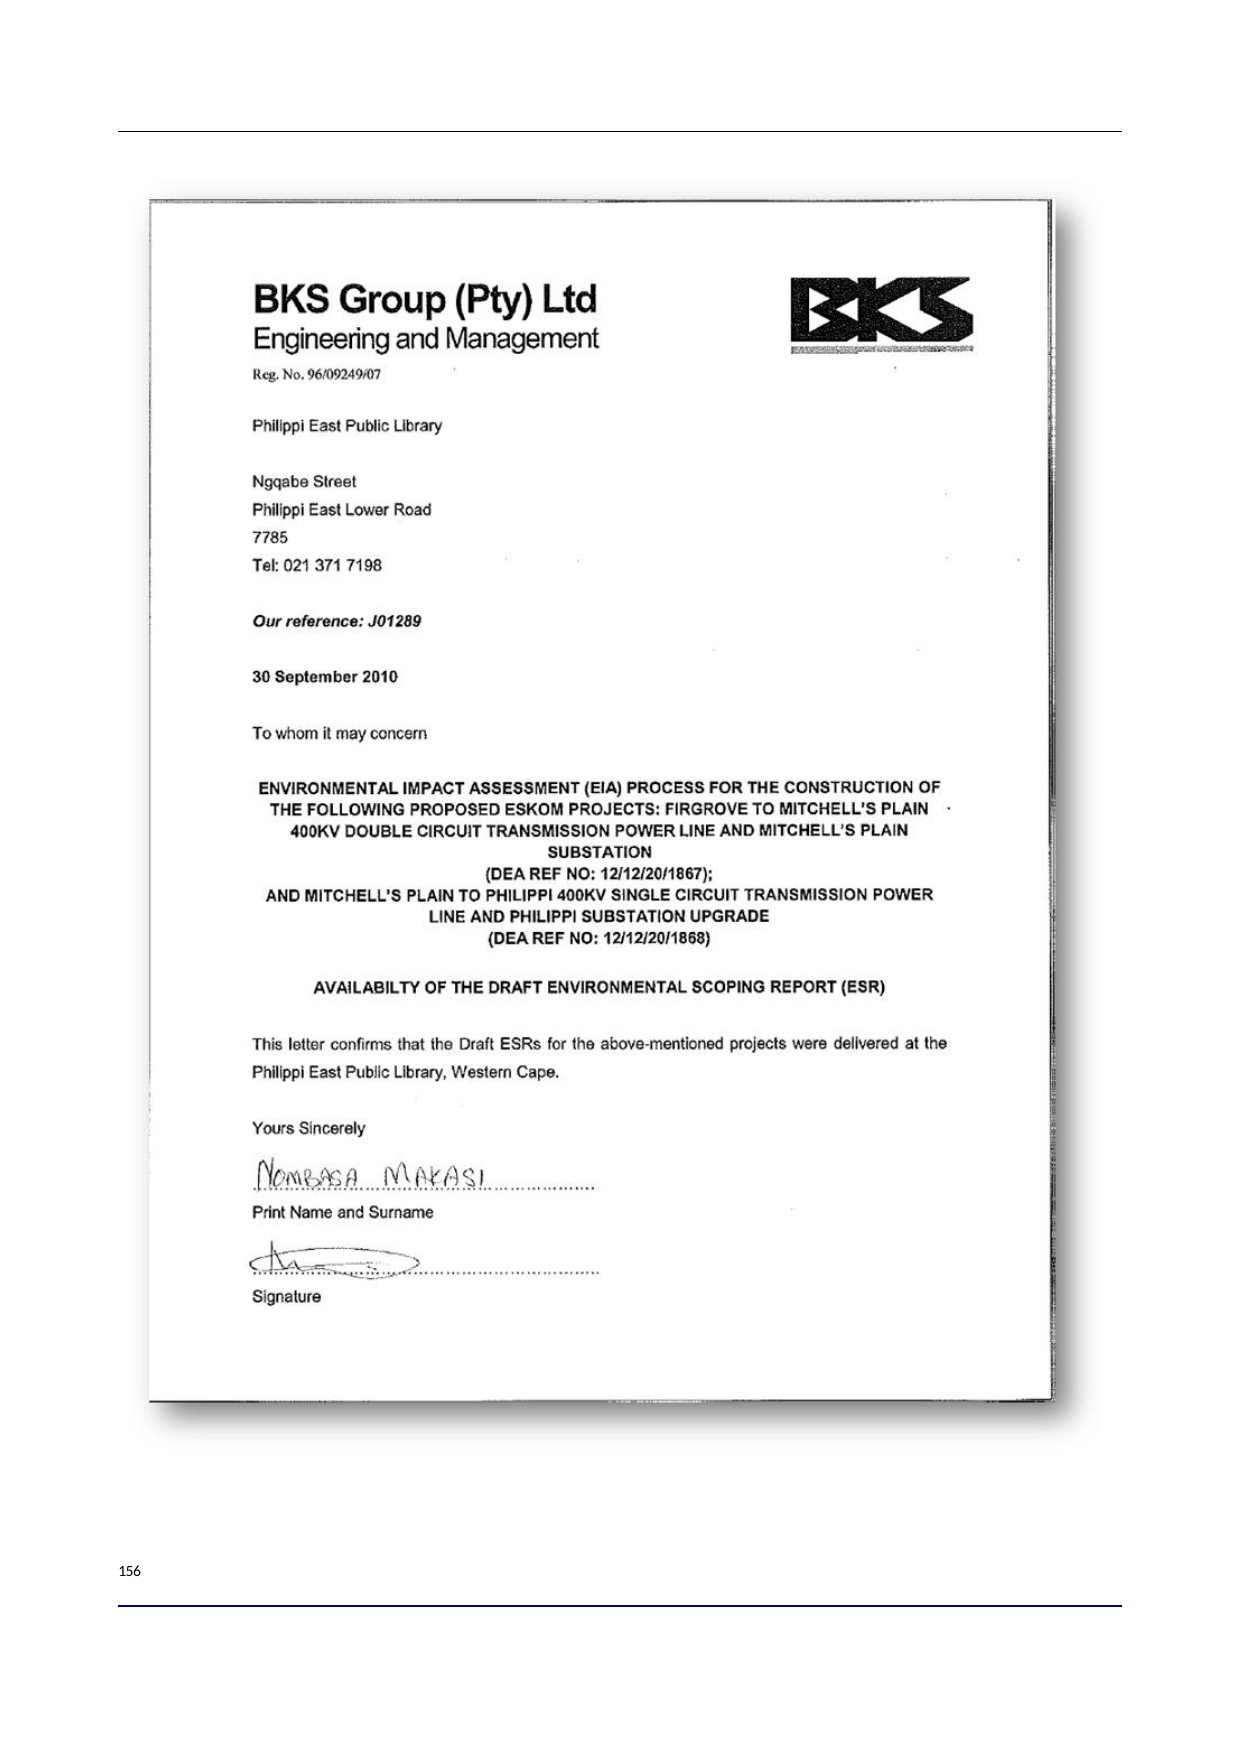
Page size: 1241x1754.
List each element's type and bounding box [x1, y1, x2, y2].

picture [118, 169, 1116, 1463]
